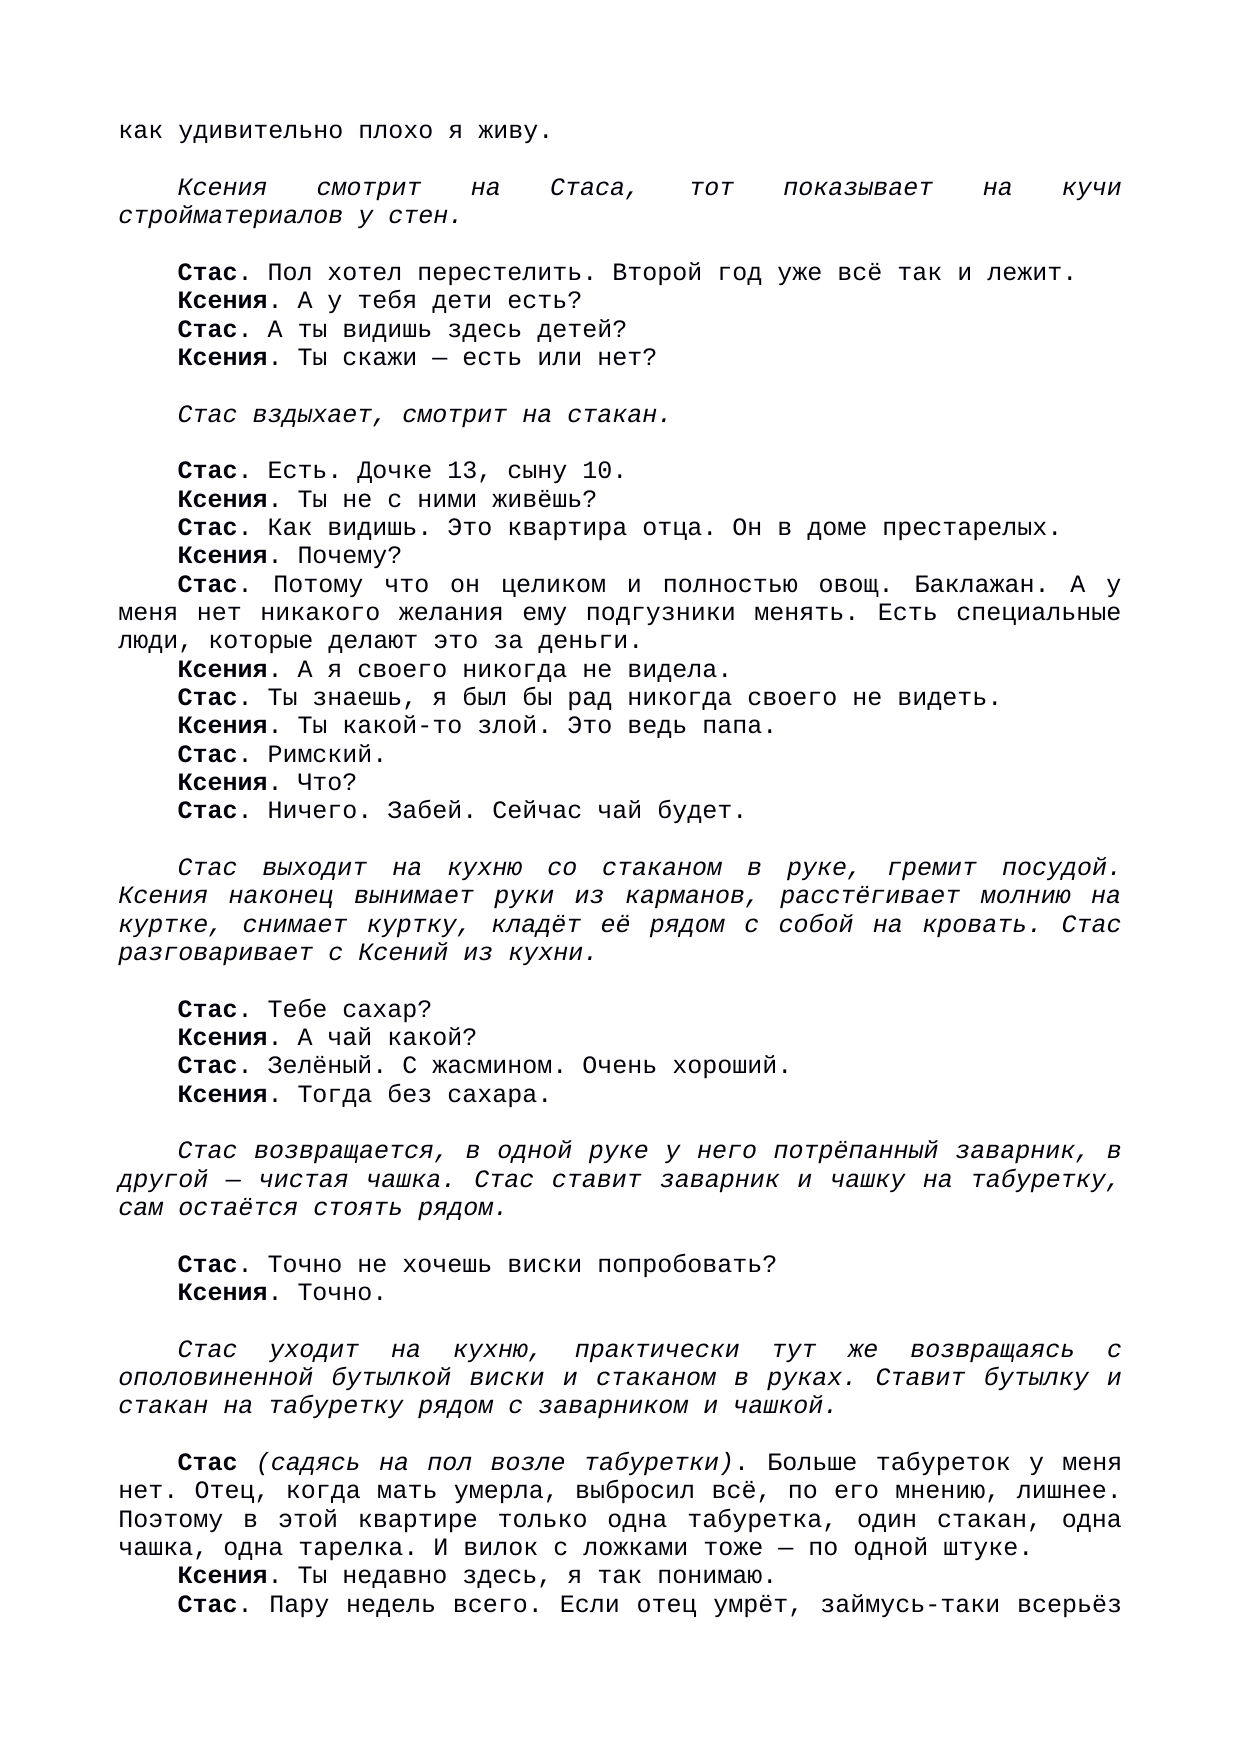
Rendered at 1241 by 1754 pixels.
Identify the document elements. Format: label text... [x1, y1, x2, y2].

text Стас выходит на кухню со стаканом в руке, гремит посудой. Ксения наконец вынимает руки из карманов, расстёгивает молнию на куртке, снимает куртку, кладёт её рядом с собой на кровать. Стас разговаривает с Ксений из кухни. [118, 855, 1122, 968]
text Ксения. Ты какой-то злой. Это ведь папа. [118, 713, 1122, 741]
text Ксения. Почему? [118, 543, 1122, 571]
text Стас. А ты видишь здесь детей? [118, 316, 1122, 345]
text Ксения. Тогда без сахара. [118, 1081, 1122, 1110]
text Стас. Как видишь. Это квартира отца. Он в доме престарелых. [118, 515, 1122, 543]
text Ксения. Ты недавно здесь, я так понимаю. [118, 1563, 1122, 1591]
text Ксения. Ты скажи — есть или нет? [118, 345, 1122, 373]
text Ксения. Что? [118, 770, 1122, 798]
text Ксения смотрит на Стаса, тот показывает на кучи стройматериалов у стен. [118, 175, 1122, 231]
text Стас. Римский. [118, 741, 1122, 770]
text Ксения. А чай какой? [118, 1025, 1122, 1053]
text Стас. Точно не хочешь виски попробовать? [118, 1251, 1122, 1280]
text Стас возвращается, в одной руке у него потрёпанный заварник, в другой — чистая чашка. Стас ставит заварник и чашку на табуретку, сам остаётся стоять рядом. [118, 1138, 1122, 1223]
text Стас уходит на кухню, практически тут же возвращаясь с ополовиненной бутылкой виски и стаканом в руках. Ставит бутылку и стакан на табуретку рядом с заварником и чашкой. [118, 1336, 1122, 1421]
text Стас. Ничего. Забей. Сейчас чай будет. [118, 798, 1122, 826]
text Стас. Пол хотел перестелить. Второй год уже всё так и лежит. [118, 260, 1122, 288]
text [118, 1591, 1122, 1620]
text Стас вздыхает, смотрит на стакан. [118, 401, 1122, 430]
text Ксения. Точно. [118, 1280, 1122, 1308]
text Ксения. Ты не с ними живёшь? [118, 486, 1122, 515]
text Стас. Зелёный. С жасмином. Очень хороший. [118, 1053, 1122, 1081]
text Стас (садясь на пол возле табуретки). Больше табуреток у меня нет. Отец, когда мать умерла, выбросил всё, по его мнению, лишнее. Поэтому в этой квартире только одна табуретка, один стакан, одна чашка, одна тарелка. И вилок с ложками тоже — по одной штуке. [118, 1450, 1122, 1563]
text Ксения. А у тебя дети есть? [118, 288, 1122, 316]
text Ксения. А я своего никогда не видела. [118, 656, 1122, 685]
text Стас. Тебе сахар? [118, 996, 1122, 1025]
text Стас. Потому что он целиком и полностью овощ. Баклажан. А у меня нет никакого желания ему подгузники менять. Есть специальные люди, которые делают это за деньги. [118, 571, 1122, 656]
text Стас. Есть. Дочке 13, сыну 10. [118, 458, 1122, 486]
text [118, 118, 1122, 146]
text Стас. Ты знаешь, я был бы рад никогда своего не видеть. [118, 685, 1122, 713]
